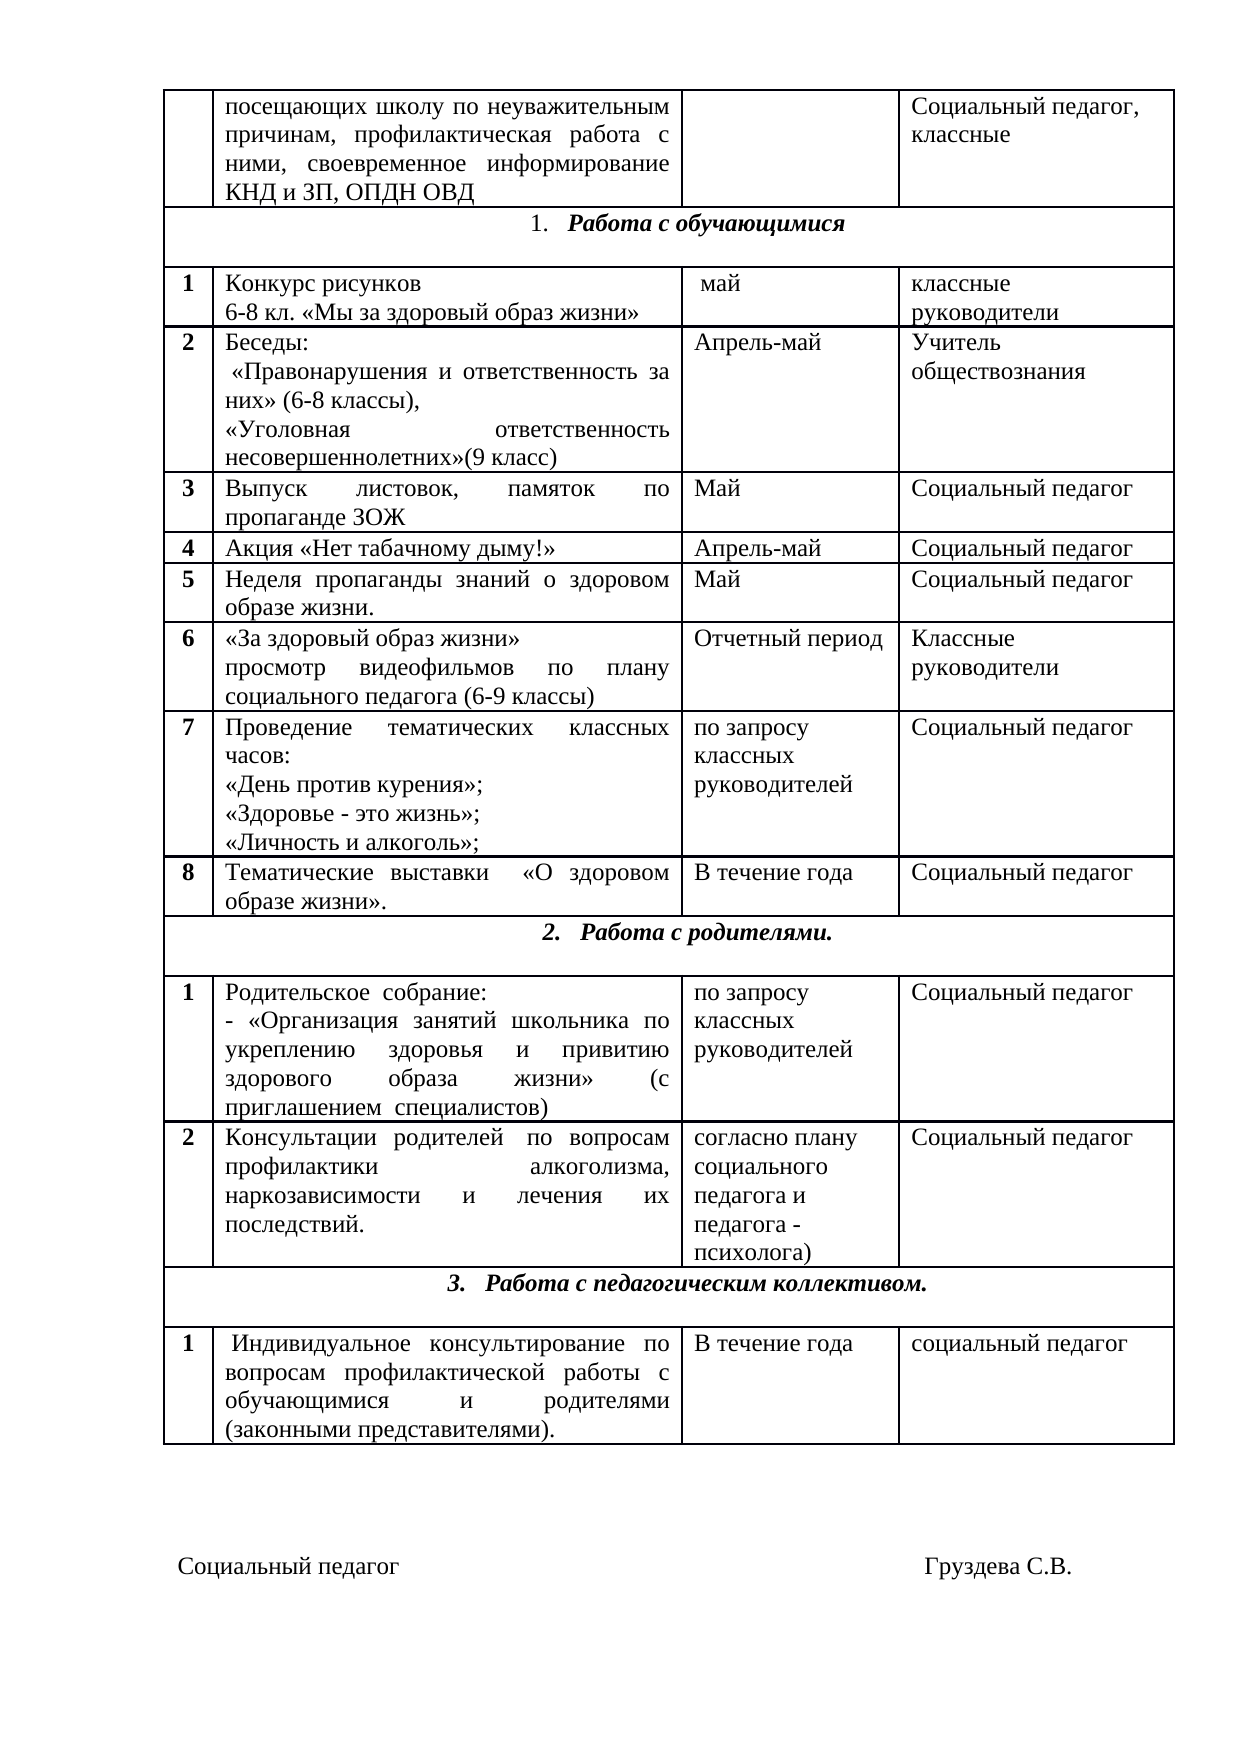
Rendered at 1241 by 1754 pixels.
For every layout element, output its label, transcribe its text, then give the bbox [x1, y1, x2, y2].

table_cell Социальный педагог [900, 533, 1173, 562]
table_cell согласно плану социального педагога и педагога - психолога) [683, 1123, 898, 1266]
table_cell Учитель обществознания [900, 328, 1173, 471]
table_header Социальный педагог, классные [900, 91, 1173, 206]
table_cell Социальный педагог [900, 473, 1173, 531]
table_cell Работа с родителями. [165, 917, 1173, 974]
table_cell 8 [165, 858, 212, 915]
table_cell 2 [165, 328, 212, 471]
table_cell Выпуск листовок, памяток по пропаганде ЗОЖ [214, 473, 681, 531]
table_cell Социальный педагог [900, 1123, 1173, 1266]
table_cell по запросу классных руководителей [683, 712, 898, 855]
table_cell 1 [165, 268, 212, 325]
table_cell Конкурс рисунков 6-8 кл. «Мы за здоровый образ жизни» [214, 268, 681, 325]
table_cell по запросу классных руководителей [683, 977, 898, 1120]
table_cell Апрель-май [683, 533, 898, 562]
table_cell 6 [165, 623, 212, 709]
table_cell 7 [165, 712, 212, 855]
table_cell Работа с педагогическим коллективом. [165, 1268, 1173, 1326]
table_cell 1 [165, 977, 212, 1120]
table_cell 3 [165, 473, 212, 531]
text Социальный педагог Груздева С.В. [177, 1551, 1152, 1580]
table_header посещающих школу по неуважительным причинам, профилактическая работа с ними, своевременное информирование КНД и ЗП, ОПДН ОВД [214, 91, 681, 206]
table_cell 5 [165, 564, 212, 621]
table_cell 1 [165, 1328, 212, 1443]
table_header [683, 91, 898, 206]
table_cell Консультации родителей по вопросам профилактики алкоголизма, наркозависимости и лечения их последствий. [214, 1123, 681, 1266]
table_header [165, 91, 212, 206]
table_cell Неделя пропаганды знаний о здоровом образе жизни. [214, 564, 681, 621]
table_cell Беседы: «Правонарушения и ответственность за них» (6-8 классы), «Уголовная ответственность несовершеннолетних»(9 класс) [214, 328, 681, 471]
table_cell Социальный педагог [900, 858, 1173, 915]
table_cell В течение года [683, 858, 898, 915]
table_cell Апрель-май [683, 328, 898, 471]
table_cell Индивидуальное консультирование по вопросам профилактической работы с обучающимися и родителями (законными представителями). [214, 1328, 681, 1443]
table_cell Социальный педагог [900, 712, 1173, 855]
table_cell Социальный педагог [900, 564, 1173, 621]
table_cell Родительское собрание: - «Организация занятий школьника по укреплению здоровья и привитию здорового образа жизни» (с приглашением специалистов) [214, 977, 681, 1120]
table_cell Май [683, 564, 898, 621]
table_cell Социальный педагог [900, 977, 1173, 1120]
table_cell Май [683, 473, 898, 531]
table_cell Отчетный период [683, 623, 898, 709]
table_cell 4 [165, 533, 212, 562]
table_cell Акция «Нет табачному дыму!» [214, 533, 681, 562]
table_cell май [683, 268, 898, 325]
table_cell Проведение тематических классных часов: «День против курения»; «Здоровье - это жизнь»; «Личность и алкоголь»; [214, 712, 681, 855]
table_cell классные руководители [900, 268, 1173, 325]
table_cell Работа с обучающимися [165, 208, 1173, 266]
table_cell 2 [165, 1123, 212, 1266]
table_cell «За здоровый образ жизни» просмотр видеофильмов по плану социального педагога (6-9 классы) [214, 623, 681, 709]
table_cell В течение года [683, 1328, 898, 1443]
table_cell социальный педагог [900, 1328, 1173, 1443]
table_cell Классные руководители [900, 623, 1173, 709]
table_cell Тематические выставки «О здоровом образе жизни». [214, 858, 681, 915]
